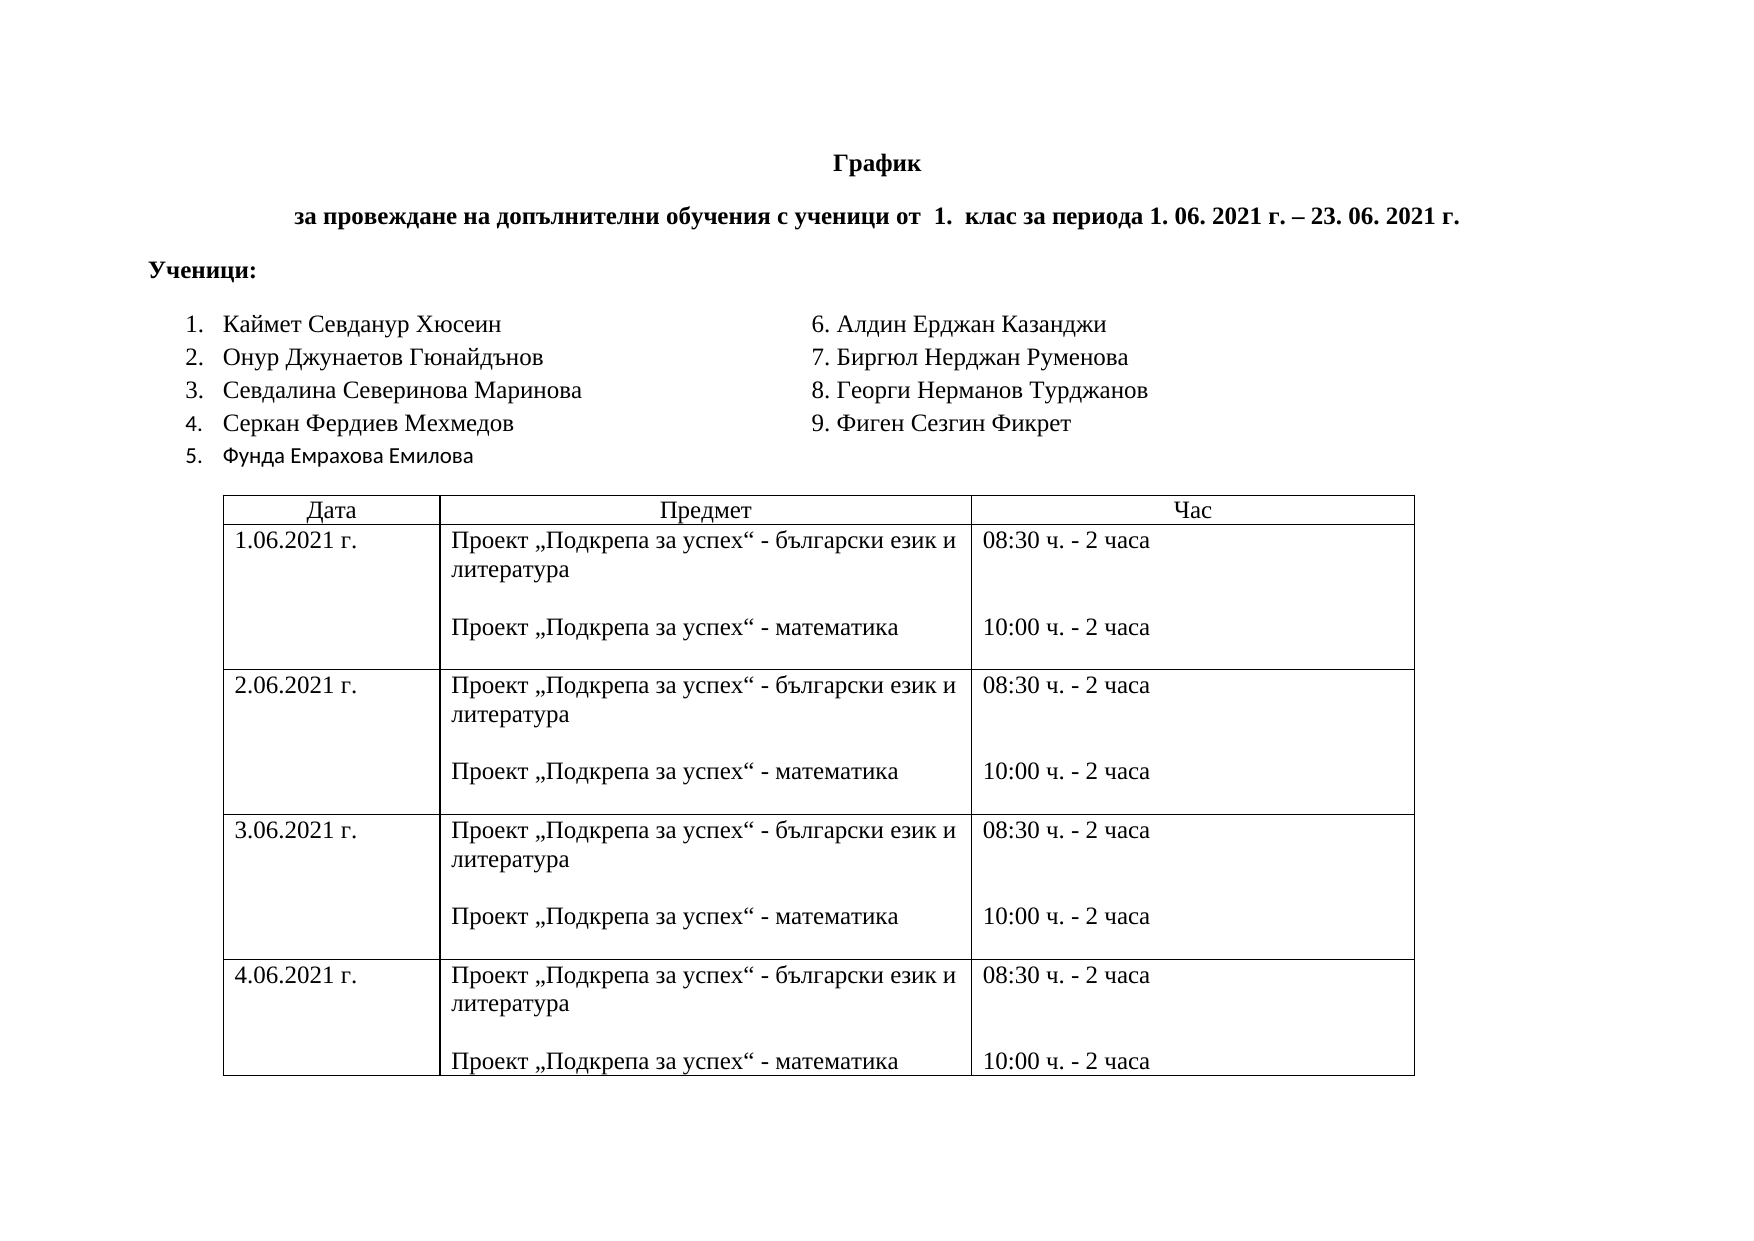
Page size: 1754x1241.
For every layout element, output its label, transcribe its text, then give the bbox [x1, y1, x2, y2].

table_cell 2.06.2021 г. [224, 670, 439, 814]
table_cell 08:30 ч. - 2 часа 10:00 ч. - 2 часа [972, 525, 1414, 669]
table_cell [972, 960, 1414, 1075]
table_cell Проект „Подкрепа за успех“ - български език и литература Проект „Подкрепа за успех“ - математика [441, 670, 971, 814]
list Фунда Емрахова Емилова [185, 442, 1606, 469]
table_cell 08:30 ч. - 2 часа 10:00 ч. - 2 часа [972, 815, 1414, 959]
table_cell 4.06.2021 г. [224, 960, 439, 1075]
list Онур Джунаетов Гюнайдънов 7. Биргюл Нерджан Руменова [185, 342, 1606, 371]
table_cell 1.06.2021 г. [224, 525, 439, 669]
list Серкан Фердиев Мехмедов 9. Фиген Сезгин Фикрет [185, 408, 1606, 437]
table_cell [441, 815, 971, 959]
table_header Дата [224, 496, 439, 524]
table_header Час [972, 496, 1414, 524]
table_header Предмет [441, 496, 971, 524]
table_cell 08:30 ч. - 2 часа 10:00 ч. - 2 часа [972, 670, 1414, 814]
list Севдалина Северинова Маринова 8. Георги Нерманов Турджанов [185, 375, 1606, 404]
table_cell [441, 960, 971, 1075]
text График [148, 148, 1606, 176]
text за провеждане на допълнителни обучения с ученици от 1. клас за периода 1. 06. 2021 г. – 23. 06. 2021 г. [148, 201, 1606, 230]
list Каймет Севданур Хюсеин 6. Алдин Ерджан Казанджи [185, 309, 1606, 338]
table_cell Проект „Подкрепа за успех“ - български език и литература Проект „Подкрепа за успех“ - математика [441, 525, 971, 669]
text Ученици: [148, 255, 1606, 284]
table_cell 3.06.2021 г. [224, 815, 439, 959]
